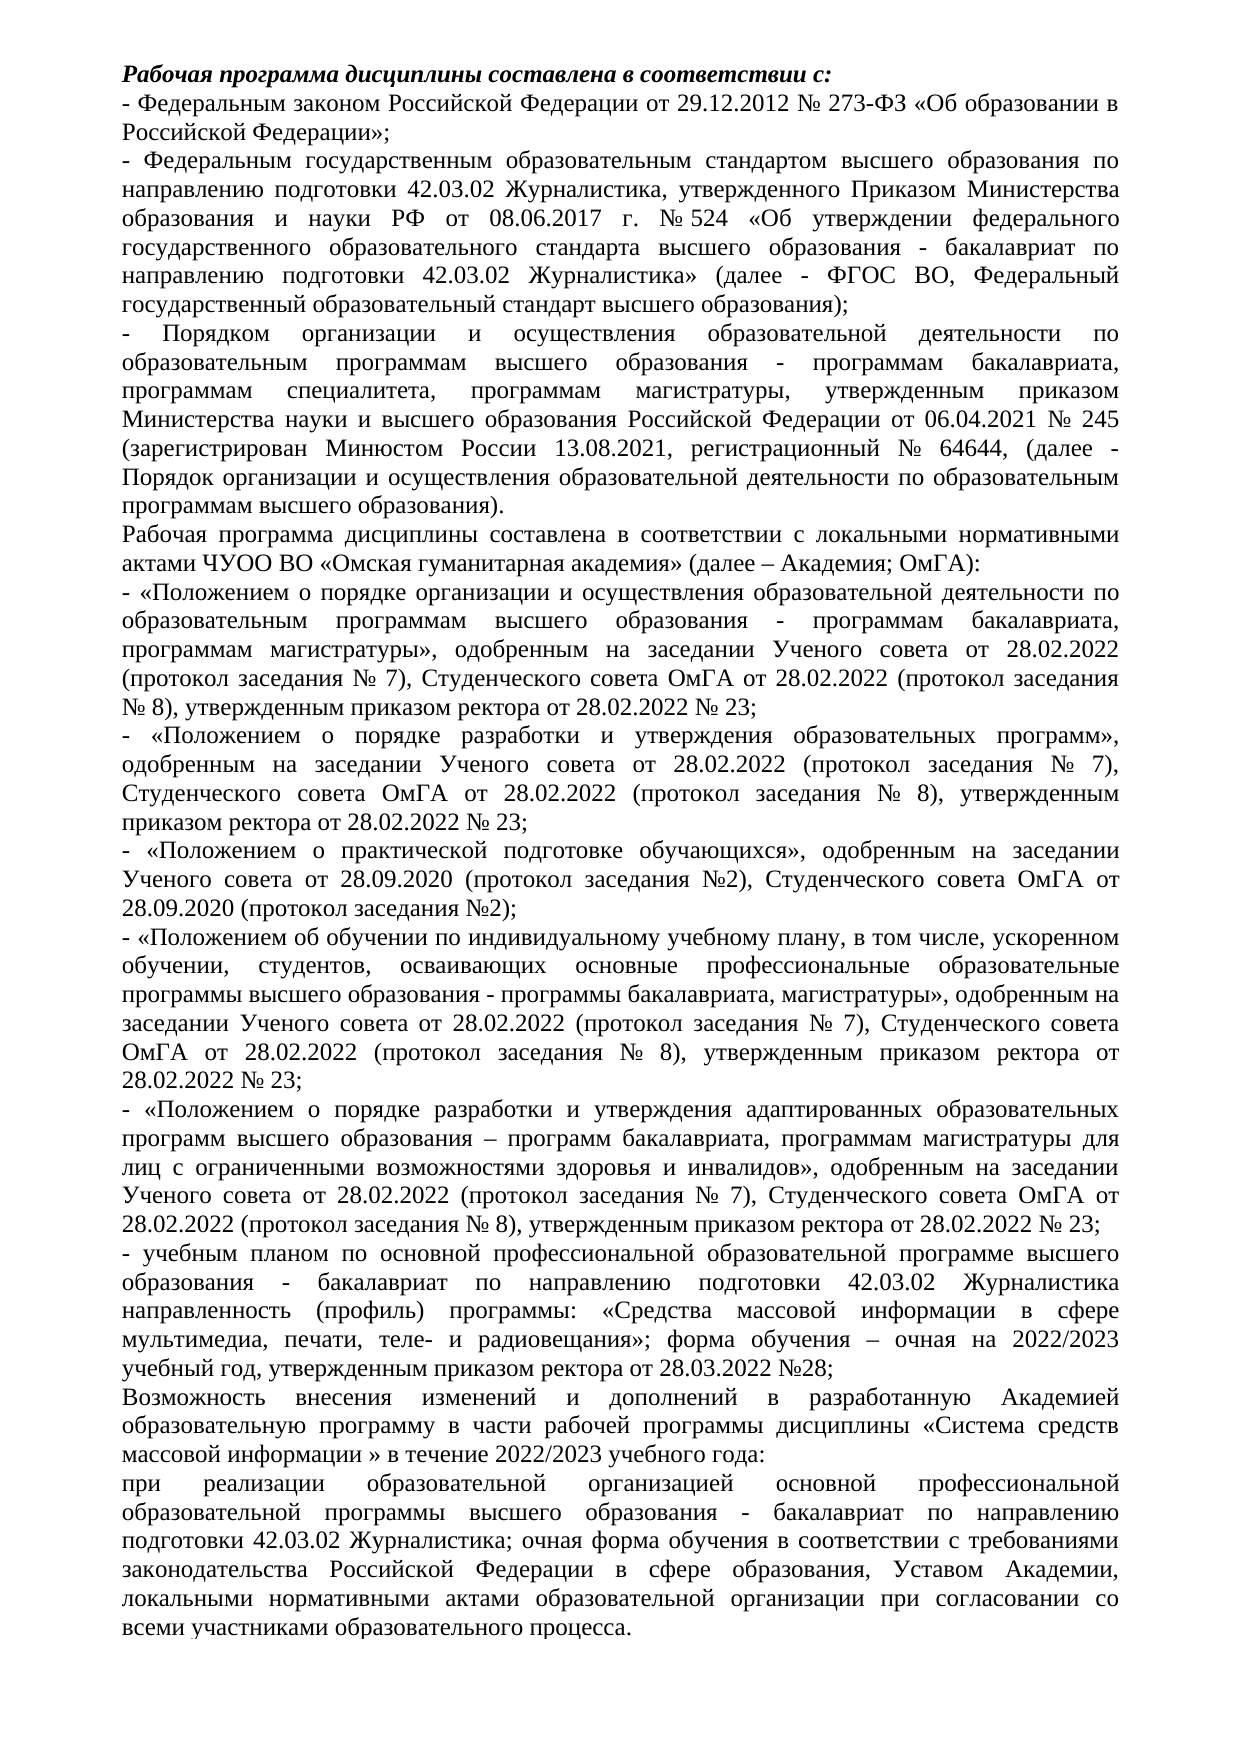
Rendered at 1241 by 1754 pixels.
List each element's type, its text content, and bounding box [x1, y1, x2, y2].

table_cell - Федеральным законом Российской Федерации от 29.12.2012 № 273-ФЗ «Об образовании в Российской Федерации»; - Федеральным государственным образовательным стандартом высшего образования по направлению подготовки 42.03.02 Журналистика, утвержденного Приказом Министерства образования и науки РФ от 08.06.2017 г. № 524 «Об утверждении федерального государственного образовательного стандарта высшего образования - бакалавриат по направлению подготовки 42.03.02 Журналистика» (далее - ФГОС ВО, Федеральный государственный образовательный стандарт высшего образования); - Порядком организации и осуществления образовательной деятельности по образовательным программам высшего образования - программам бакалавриата, программам специалитета, программам магистратуры, утвержденным приказом Министерства науки и высшего образования Российской Федерации от 06.04.2021 № 245 (зарегистрирован Минюстом России 13.08.2021, регистрационный № 64644, (далее - Порядок организации и осуществления образовательной деятельности по образовательным программам высшего образования). Рабочая программа дисциплины составлена в соответствии с локальными нормативными актами ЧУОО ВО «Омская гуманитарная академия» (далее – Академия; ОмГА): - «Положением о порядке организации и осуществления образовательной деятельности по образовательным программам высшего образования - программам бакалавриата, программам магистратуры», одобренным на заседании Ученого совета от 28.02.2022 (протокол заседания № 7), Студенческого совета ОмГА от 28.02.2022 (протокол заседания № 8), утвержденным приказом ректора от 28.02.2022 № 23; - «Положением о порядке разработки и утверждения образовательных программ», одобренным на заседании Ученого совета от 28.02.2022 (протокол заседания № 7), Студенческого совета ОмГА от 28.02.2022 (протокол заседания № 8), утвержденным приказом ректора от 28.02.2022 № 23; - «Положением о практической подготовке обучающихся», одобренным на заседании Ученого совета от 28.09.2020 (протокол заседания №2), Студенческого совета ОмГА от 28.09.2020 (протокол заседания №2); - «Положением об обучении по индивидуальному учебному плану, в том числе, ускоренном обучении, студентов, осваивающих основные профессиональные образовательные программы высшего образования - программы бакалавриата, магистратуры», одобренным на заседании Ученого совета от 28.02.2022 (протокол заседания № 7), Студенческого совета ОмГА от 28.02.2022 (протокол заседания № 8), утвержденным приказом ректора от 28.02.2022 № 23; - «Положением о порядке разработки и утверждения адаптированных образовательных программ высшего образования – программ бакалавриата, программам магистратуры для лиц с ограниченными возможностями здоровья и инвалидов», одобренным на заседании Ученого совета от 28.02.2022 (протокол заседания № 7), Студенческого совета ОмГА от 28.02.2022 (протокол заседания № 8), утвержденным приказом ректора от 28.02.2022 № 23; - учебным планом по основной профессиональной образовательной программе высшего образования - бакалавриат по направлению подготовки 42.03.02 Журналистика направленность (профиль) программы: «Средства массовой информации в сфере мультимедиа, печати, теле- и радиовещания»; форма обучения – очная на 2022/2023 учебный год, утвержденным приказом ректора от 28.03.2022 №28; Возможность внесения изменений и дополнений в разработанную Академией образовательную программу в части рабочей программы дисциплины «Система средств массовой информации » в течение 2022/2023 учебного года: при реализации образовательной организацией основной профессиональной образовательной программы высшего образования - бакалавриат по направлению подготовки 42.03.02 Журналистика; очная форма обучения в соответствии с требованиями законодательства Российской Федерации в сфере образования, Уставом Академии, локальными нормативными актами образовательной организации при согласовании со всеми участниками образовательного процесса. [118, 88, 1124, 1639]
table_header Рабочая программа дисциплины составлена в соответствии с: [118, 59, 1124, 88]
